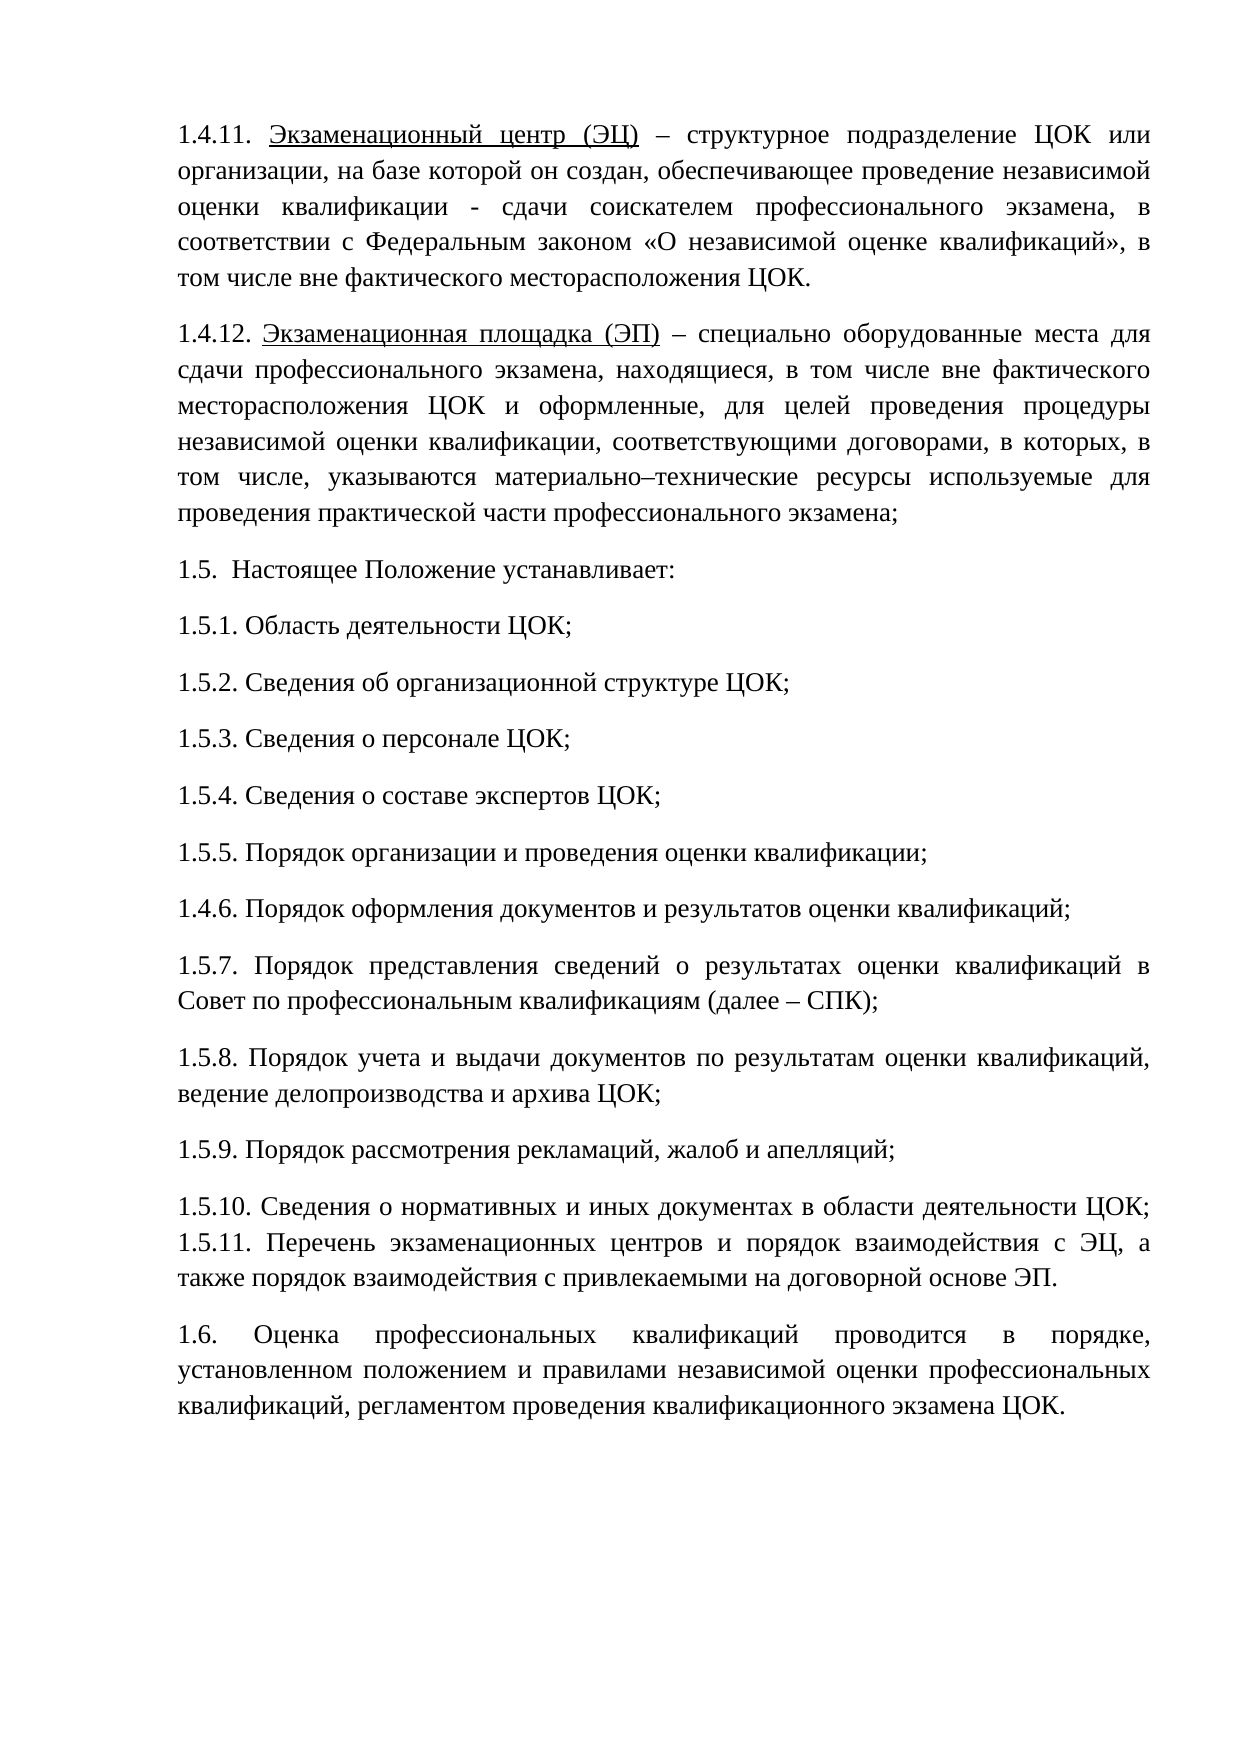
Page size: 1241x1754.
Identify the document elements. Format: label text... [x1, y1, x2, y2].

text 1.5.1. Область деятельности ЦОК; [177, 609, 1152, 641]
text 1.5.4. Сведения о составе экспертов ЦОК; [177, 779, 1152, 810]
text 1.5.10. Сведения о нормативных и иных документах в области деятельности ЦОК; 1.5.11. Перечень экзаменационных центров и порядок взаимодействия с ЭЦ, а также порядок взаимодействия с привлекаемыми на договорной основе ЭП. [177, 1190, 1152, 1292]
text 1.4.6. Порядок оформления документов и результатов оценки квалификаций; [177, 892, 1152, 923]
text 1.4.11. Экзаменационный центр (ЭЦ) – структурное подразделение ЦОК или организации, на базе которой он создан, обеспечивающее проведение независимой оценки квалификации - сдачи соискателем профессионального экзамена, в соответствии с Федеральным законом «О независимой оценке квалификаций», в том числе вне фактического месторасположения ЦОК. [177, 118, 1152, 292]
text 1.5.7. Порядок представления сведений о результатах оценки квалификаций в Совет по профессиональным квалификациям (далее – СПК); [177, 949, 1152, 1016]
text 1.5.9. Порядок рассмотрения рекламаций, жалоб и апелляций; [177, 1133, 1152, 1164]
text 1.5.2. Сведения об организационной структуре ЦОК; [177, 666, 1152, 697]
text 1.6. Оценка профессиональных квалификаций проводится в порядке, установленном положением и правилами независимой оценки профессиональных квалификаций, регламентом проведения квалификационного экзамена ЦОК. [177, 1318, 1152, 1421]
text 1.5.8. Порядок учета и выдачи документов по результатам оценки квалификаций, ведение делопроизводства и архива ЦОК; [177, 1041, 1152, 1108]
text 1.5.3. Сведения о персонале ЦОК; [177, 722, 1152, 754]
text 1.5.5. Порядок организации и проведения оценки квалификации; [177, 836, 1152, 867]
text 1.4.12. Экзаменационная площадка (ЭП) – специально оборудованные места для сдачи профессионального экзамена, находящиеся, в том числе вне фактического месторасположения ЦОК и оформленные, для целей проведения процедуры независимой оценки квалификации, соответствующими договорами, в которых, в том числе, указываются материально–технические ресурсы используемые для проведения практической части профессионального экзамена; [177, 318, 1152, 527]
text 1.5. Настоящее Положение устанавливает: [177, 553, 1152, 584]
